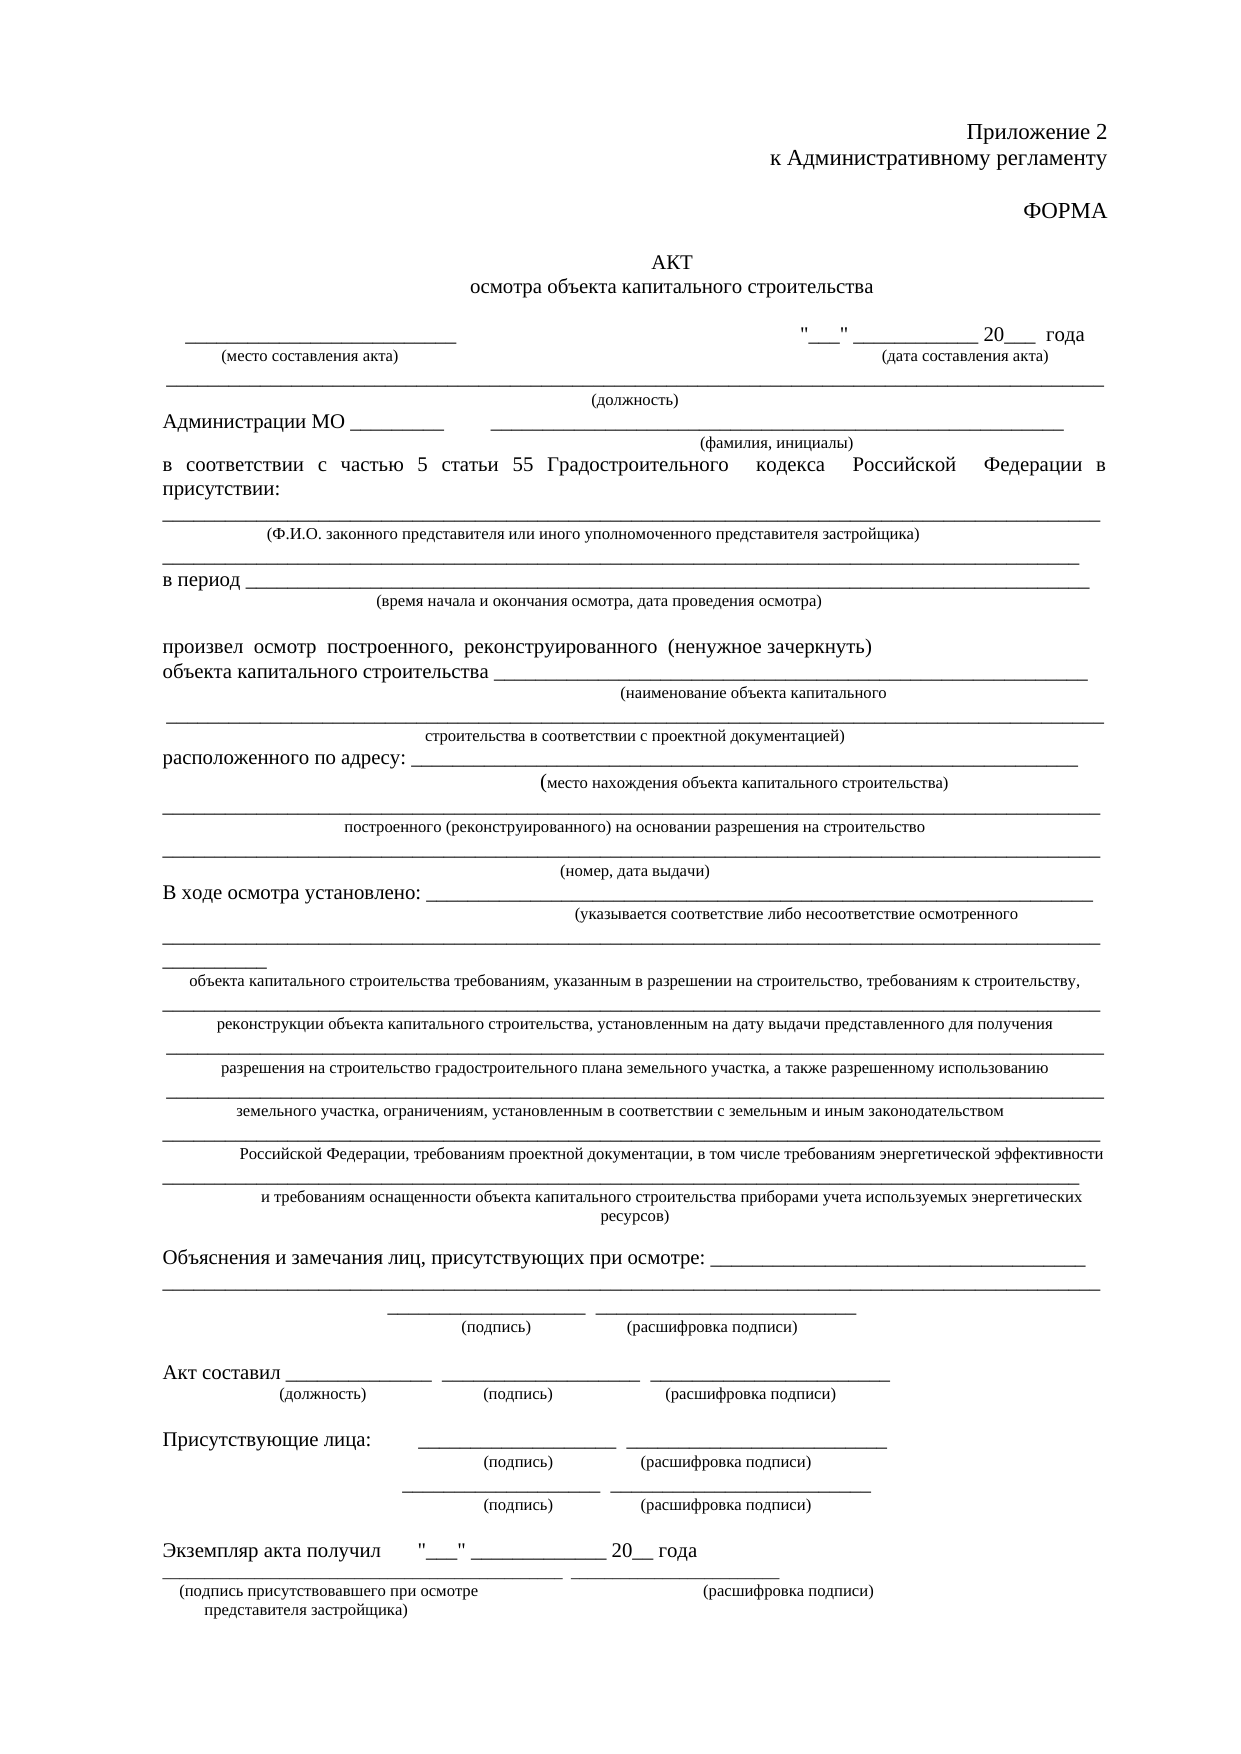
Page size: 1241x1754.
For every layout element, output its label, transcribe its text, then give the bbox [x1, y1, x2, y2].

text __________________________ "___" ____________ 20___ года [162, 322, 1107, 346]
text строительства в соответствии с проектной документацией) [162, 726, 1107, 745]
text реконструкции объекта капитального строительства, установленным на дату выдачи представленного для получения [162, 1014, 1107, 1033]
text в период _________________________________________________________________________________ [162, 567, 1107, 591]
text объекта капитального строительства требованиям, указанным в разрешении на строительство, требованиям к строительству, [162, 971, 1107, 990]
text (должность) [162, 389, 1107, 408]
text (должность) (подпись) (расшифровка подписи) [162, 1384, 1107, 1403]
text Объяснения и замечания лиц, присутствующих при осмотре: ____________________________________ [162, 1244, 1107, 1269]
text ___________________ _________________________ [162, 1471, 1107, 1494]
text __________________________________________________________________________________________ [162, 793, 1107, 817]
text __________________________________________________________________________________________ [162, 1269, 1107, 1293]
text (время начала и окончания осмотра, дата проведения осмотра) [162, 591, 1107, 610]
text (место нахождения объекта капитального строительства) [162, 769, 1107, 793]
text (подпись) (расшифровка подписи) [162, 1317, 1107, 1336]
text построенного (реконструированного) на основании разрешения на строительство [162, 817, 1107, 836]
text (место составления акта) (дата составления акта) [162, 346, 1107, 365]
text Приложение 2 [162, 118, 1107, 144]
text и требованиям оснащенности объекта капитального строительства приборами учета используемых энергетических ресурсов) [162, 1187, 1107, 1225]
text объекта капитального строительства _________________________________________________________ [162, 658, 1107, 683]
text (подпись) (расшифровка подписи) [162, 1451, 1107, 1471]
text (фамилия, инициалы) [162, 433, 1107, 452]
text ___________________ _________________________ [162, 1293, 1107, 1317]
text __________________________________________________________________________________________ [162, 365, 1107, 389]
text (Ф.И.О. законного представителя или иного уполномоченного представителя застройщика) [162, 524, 1107, 543]
text Российской Федерации, требованиям проектной документации, в том числе требованиям энергетической эффективности [162, 1144, 1107, 1163]
text ________________________________________________ _________________________ [162, 1562, 1107, 1581]
text __________________________________________________________________________________________ [162, 1120, 1107, 1144]
text представителя застройщика) [162, 1600, 1107, 1619]
text осмотра объекта капитального строительства [162, 274, 1107, 298]
text (подпись присутствовавшего при осмотре (расшифровка подписи) [162, 1581, 1107, 1600]
text расположенного по адресу: ________________________________________________________________ [162, 745, 1107, 769]
text __________________________________________________________________________________________ [162, 702, 1107, 726]
text __________________________________________________________________________________________ [162, 1077, 1107, 1101]
text Присутствующие лица: ___________________ _________________________ [162, 1427, 1107, 1451]
text __________________________________________________________________________________________ [162, 1033, 1107, 1057]
text Экземпляр акта получил "___" _____________ 20__ года [162, 1538, 1107, 1562]
text Акт составил ______________ ___________________ _______________________ [162, 1360, 1107, 1384]
text ________________________________________________________________________________________ [162, 543, 1107, 567]
text земельного участка, ограничениям, установленным в соответствии с земельным и иным законодательством [162, 1101, 1107, 1120]
text (указывается соответствие либо несоответствие осмотренного [162, 904, 1107, 923]
text в соответствии с частью 5 статьи 55 Градостроительного кодекса Российской Федерации в присутствии: __________________________________________________________________________________________ [162, 452, 1107, 524]
text ____________________________________________________________________________________________________ [162, 923, 1107, 971]
text разрешения на строительство градостроительного плана земельного участка, а также разрешенному использованию [162, 1057, 1107, 1077]
text В ходе осмотра установлено: ________________________________________________________________ [162, 879, 1107, 904]
text __________________________________________________________________________________________ [162, 990, 1107, 1014]
text к Административному регламенту [162, 144, 1107, 171]
text ________________________________________________________________________________________ [162, 1163, 1107, 1187]
text АКТ [162, 250, 1107, 274]
text __________________________________________________________________________________________ [162, 836, 1107, 860]
text (номер, дата выдачи) [162, 860, 1107, 879]
text Администрации МО _________ _______________________________________________________ [162, 408, 1107, 433]
text ФОРМА [162, 197, 1107, 223]
text (подпись) (расшифровка подписи) [162, 1494, 1107, 1514]
text произвел осмотр построенного, реконструированного (ненужное зачеркнуть) [162, 634, 1107, 658]
text (наименование объекта капитального [162, 683, 1107, 702]
